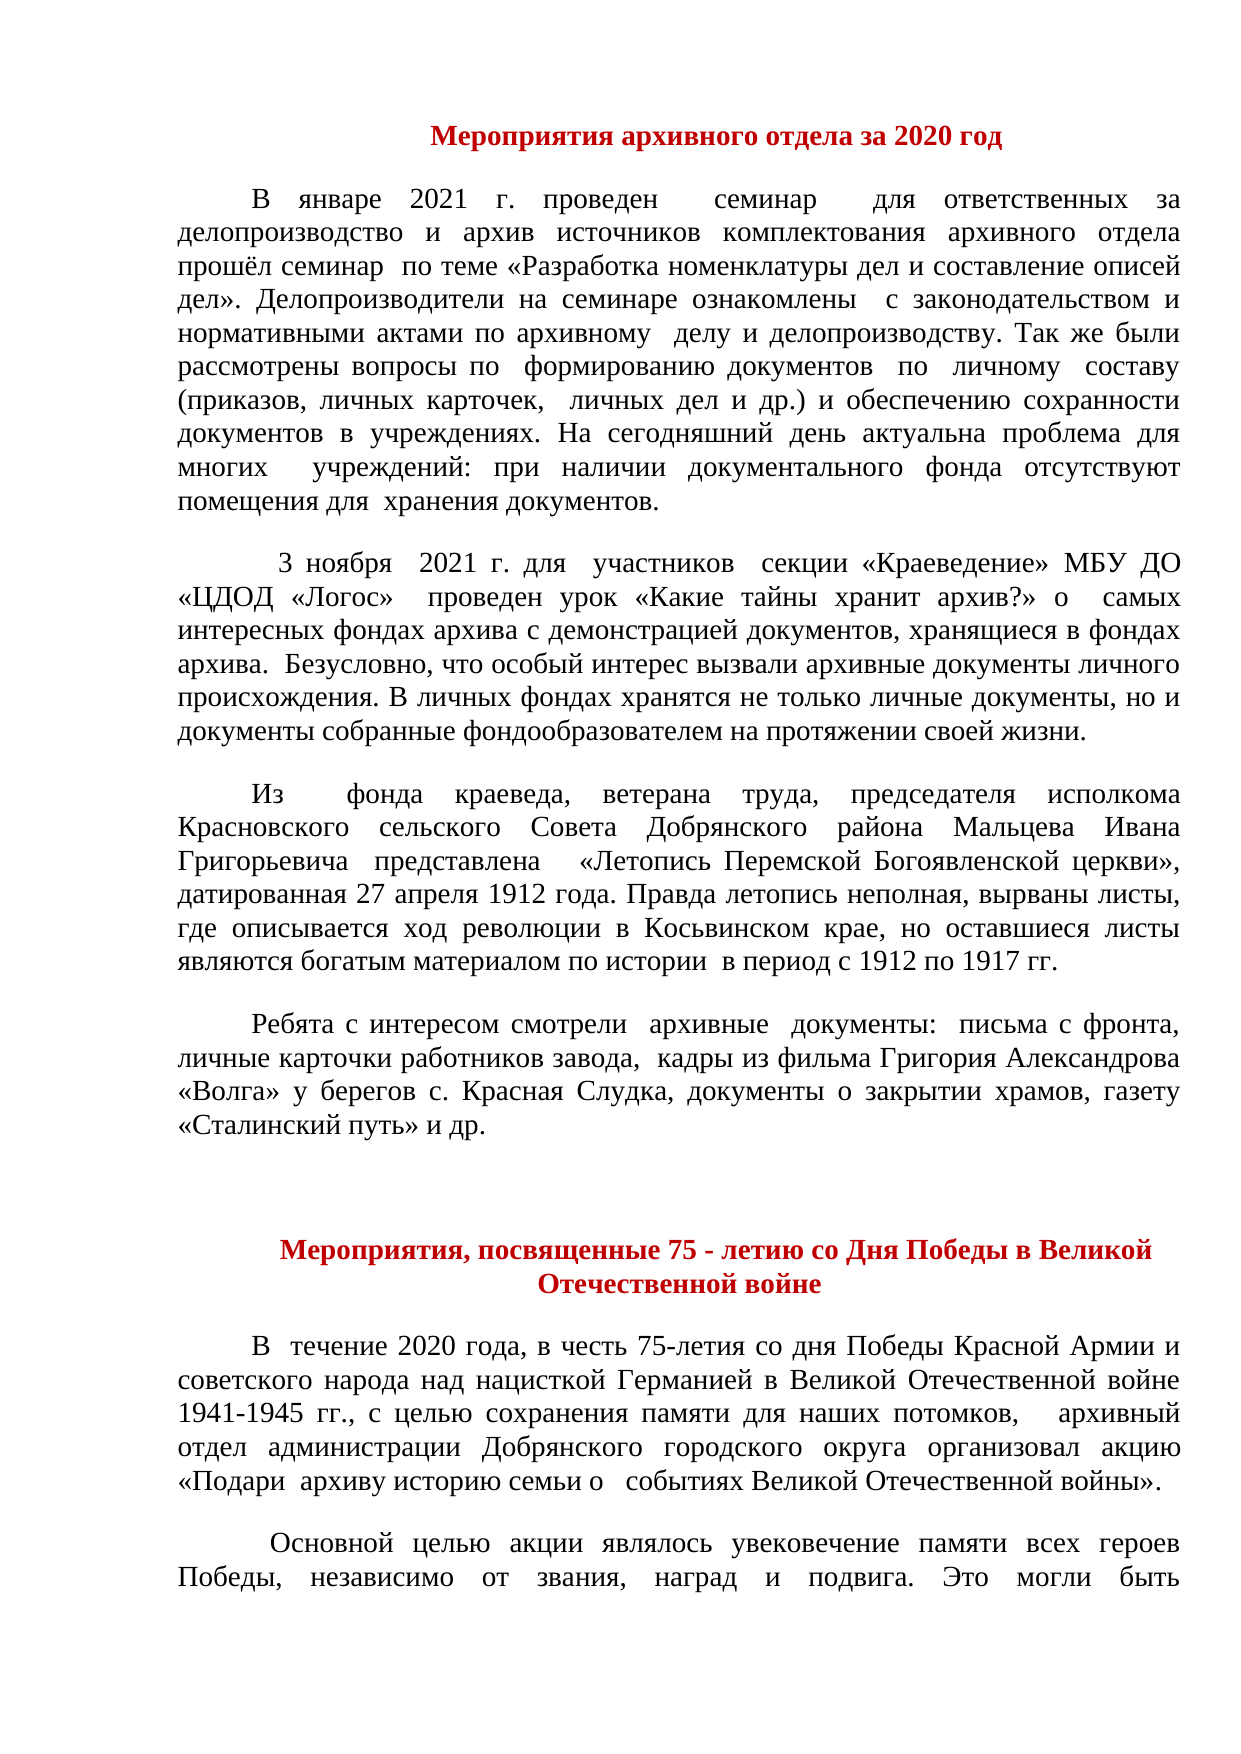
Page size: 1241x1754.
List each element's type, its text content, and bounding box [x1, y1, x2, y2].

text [177, 1525, 1181, 1592]
text 3 ноября 2021 г. для участников секции «Краеведение» МБУ ДО «ЦДОД «Логос» проведен урок «Какие тайны хранит архив?» о самых интересных фондах архива с демонстрацией документов, хранящиеся в фондах архива. Безусловно, что особый интерес вызвали архивные документы личного происхождения. В личных фондах хранятся не только личные документы, но и документы собранные фондообразователем на протяжении своей жизни. [177, 545, 1181, 747]
text Из фонда краеведа, ветерана труда, председателя исполкома Красновского сельского Совета Добрянского района Мальцева Ивана Григорьевича представлена «Летопись Перемской Богоявленской церкви», датированная 27 апреля 1912 года. Правда летопись неполная, вырваны листы, где описывается ход революции в Косьвинском крае, но оставшиеся листы являются богатым материалом по истории в период с 1912 по 1917 гг. [177, 776, 1181, 977]
text Ребята с интересом смотрели архивные документы: письма с фронта, личные карточки работников завода, кадры из фильма Григория Александрова «Волга» у берегов с. Красная Слудка, документы о закрытии храмов, газету «Сталинский путь» и др. [177, 1006, 1181, 1140]
text Мероприятия архивного отдела за 2020 год [177, 118, 1181, 152]
text В январе 2021 г. проведен семинар для ответственных за делопроизводство и архив источников комплектования архивного отдела прошёл семинар по теме «Разработка номенклатуры дел и составление описей дел». Делопроизводители на семинаре ознакомлены с законодательством и нормативными актами по архивному делу и делопроизводству. Так же были рассмотрены вопросы по формированию документов по личному составу (приказов, личных карточек, личных дел и др.) и обеспечению сохранности документов в учреждениях. На сегодняшний день актуальна проблема для многих учреждений: при наличии документального фонда отсутствуют помещения для хранения документов. [177, 181, 1181, 516]
text Мероприятия, посвященные 75 - летию со Дня Победы в Великой Отечественной войне [177, 1232, 1181, 1299]
text В течение 2020 года, в честь 75-летия со дня Победы Красной Армии и советского народа над нацисткой Германией в Великой Отечественной войне 1941-1945 гг., с целью сохранения памяти для наших потомков, архивный отдел администрации Добрянского городского округа организовал акцию «Подари архиву историю семьи о событиях Великой Отечественной войны». [177, 1328, 1181, 1496]
